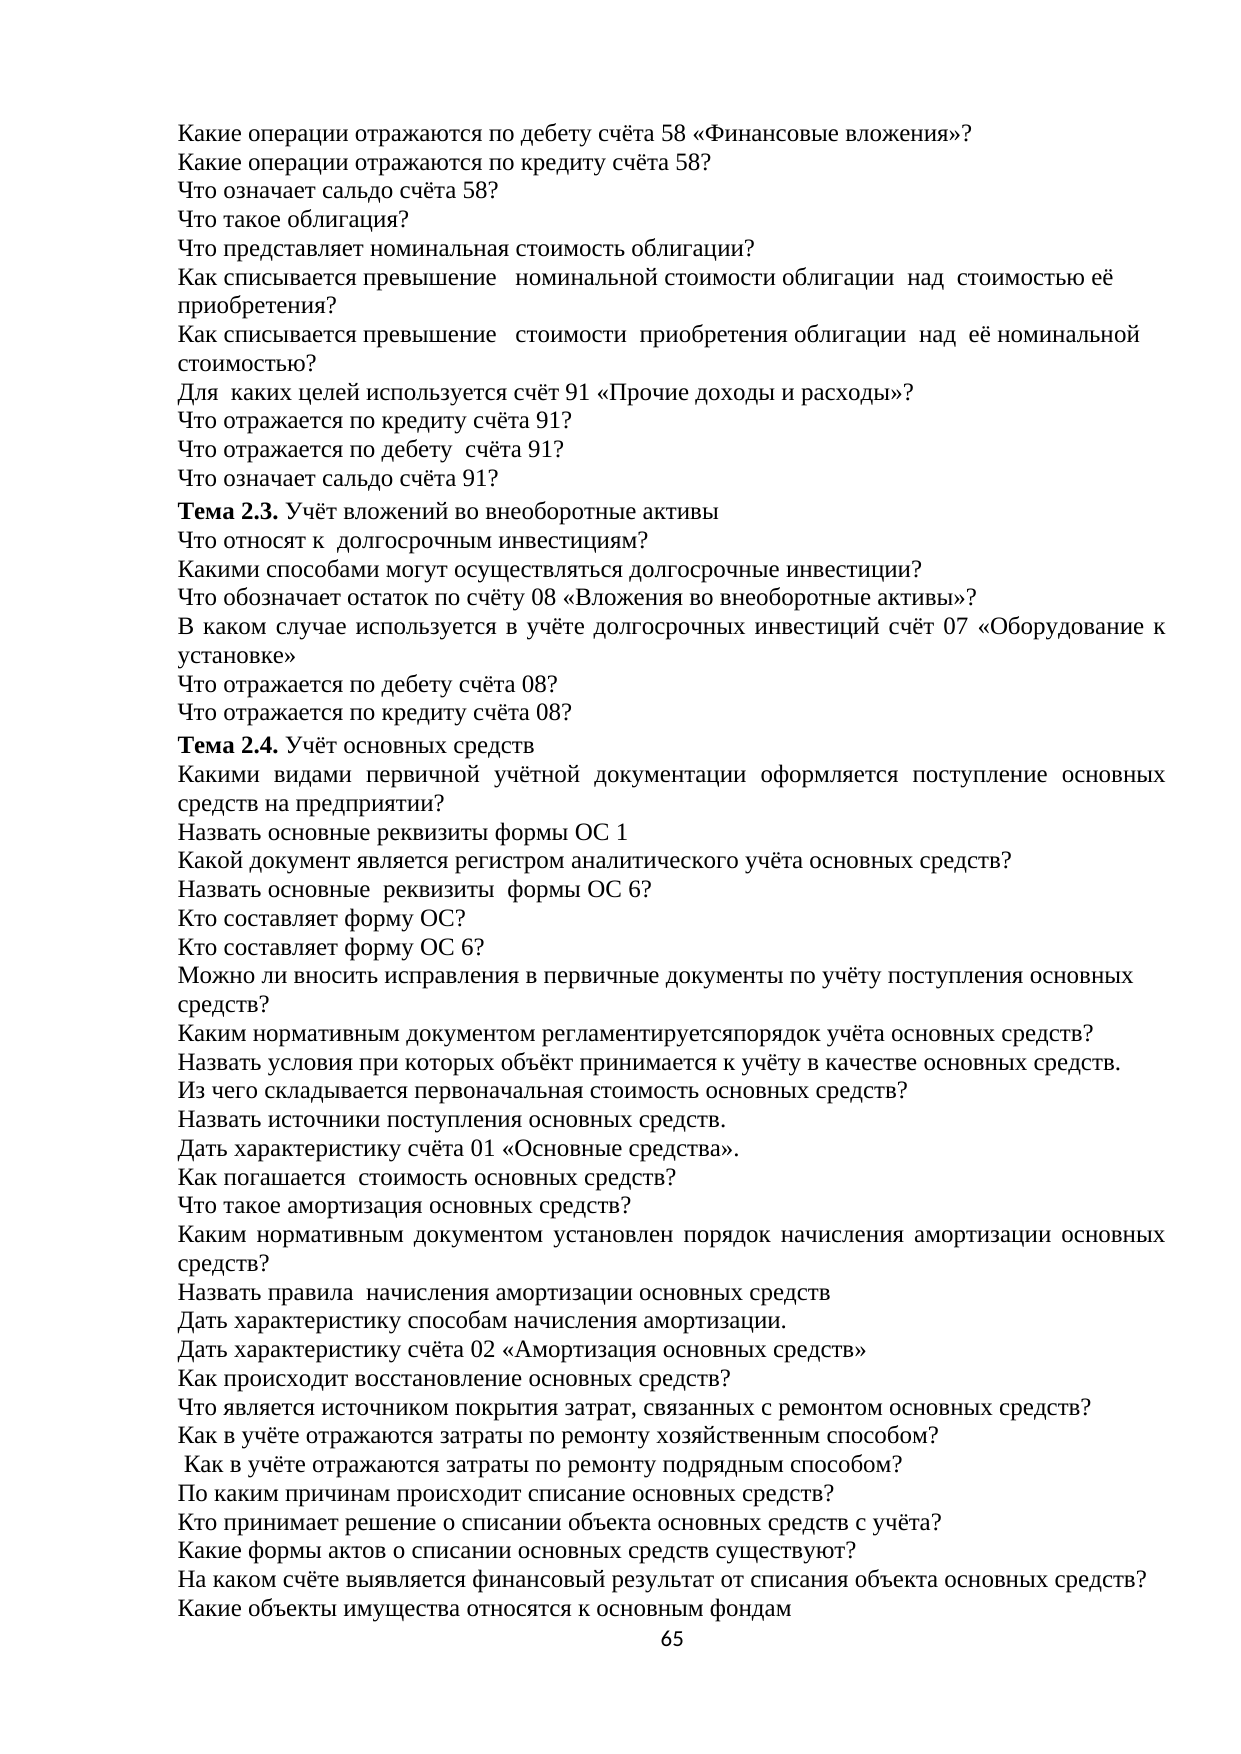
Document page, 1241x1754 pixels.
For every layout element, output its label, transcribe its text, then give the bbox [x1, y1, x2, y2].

text Какой документ является регистром аналитического учёта основных средств? [177, 845, 1167, 874]
text Как списывается превышение стоимости приобретения облигации над её номинальной стоимостью? [177, 319, 1167, 377]
text Дать характеристику счёта 01 «Основные средства». [177, 1133, 1167, 1162]
text Как в учёте отражаются затраты по ремонту хозяйственным способом? [177, 1420, 1167, 1449]
text Какие операции отражаются по кредиту счёта 58? [177, 147, 1167, 176]
text Что такое амортизация основных средств? [177, 1190, 1167, 1219]
text Как в учёте отражаются затраты по ремонту подрядным способом? [177, 1449, 1167, 1478]
text Кто составляет форму ОС 6? [177, 932, 1167, 960]
text Что является источником покрытия затрат, связанных с ремонтом основных средств? [177, 1392, 1167, 1420]
text Назвать условия при которых объёкт принимается к учёту в качестве основных средств. [177, 1047, 1167, 1075]
text Тема 2.3. Учёт вложений во внеоборотные активы [177, 496, 1167, 525]
text Что означает сальдо счёта 58? [177, 176, 1167, 204]
text Какими видами первичной учётной документации оформляется поступление основных средств на предприятии? [177, 759, 1167, 817]
text Что отражается по кредиту счёта 91? [177, 406, 1167, 434]
text Кто составляет форму ОС? [177, 903, 1167, 932]
text Каким нормативным документом регламентируетсяпорядок учёта основных средств? [177, 1018, 1167, 1047]
text На каком счёте выявляется финансовый результат от списания объекта основных средств? [177, 1564, 1167, 1593]
text Кто принимает решение о списании объекта основных средств с учёта? [177, 1507, 1167, 1535]
text Какими способами могут осуществляться долгосрочные инвестиции? [177, 554, 1167, 582]
text В каком случае используется в учёте долгосрочных инвестиций счёт 07 «Оборудование к установке» [177, 611, 1167, 669]
text Что такое облигация? [177, 204, 1167, 233]
text Какие объекты имущества относятся к основным фондам [177, 1593, 1167, 1622]
text Что представляет номинальная стоимость облигации? [177, 233, 1167, 262]
text Как погашается стоимость основных средств? [177, 1162, 1167, 1190]
text Что отражается по дебету счёта 91? [177, 434, 1167, 463]
text Назвать правила начисления амортизации основных средств [177, 1277, 1167, 1305]
text Что отражается по кредиту счёта 08? [177, 697, 1167, 726]
text Как списывается превышение номинальной стоимости облигации над стоимостью её приобретения? [177, 262, 1167, 319]
text Что отражается по дебету счёта 08? [177, 669, 1177, 697]
text Как происходит восстановление основных средств? [177, 1363, 1167, 1392]
text Дать характеристику способам начисления амортизации. [177, 1305, 1167, 1334]
text Что обозначает остаток по счёту 08 «Вложения во внеоборотные активы»? [177, 582, 1167, 611]
text По каким причинам происходит списание основных средств? [177, 1478, 1167, 1507]
text Назвать основные реквизиты формы ОС 1 [177, 817, 1167, 845]
text Назвать основные реквизиты формы ОС 6? [177, 874, 1167, 903]
text Для каких целей используется счёт 91 «Прочие доходы и расходы»? [177, 377, 1167, 406]
text Назвать источники поступления основных средств. [177, 1104, 1167, 1133]
text Что означает сальдо счёта 91? [177, 463, 1167, 492]
text Дать характеристику счёта 02 «Амортизация основных средств» [177, 1334, 1167, 1363]
text Тема 2.4. Учёт основных средств [177, 730, 1167, 759]
text Что относят к долгосрочным инвестициям? [177, 525, 1167, 554]
text Каким нормативным документом установлен порядок начисления амортизации основных средств? [177, 1219, 1167, 1277]
text Какие операции отражаются по дебету счёта 58 «Финансовые вложения»? [177, 118, 1167, 147]
text Какие формы актов о списании основных средств существуют? [177, 1535, 1167, 1564]
text Можно ли вносить исправления в первичные документы по учёту поступления основных средств? [177, 960, 1167, 1018]
text Из чего складывается первоначальная стоимость основных средств? [177, 1075, 1167, 1104]
